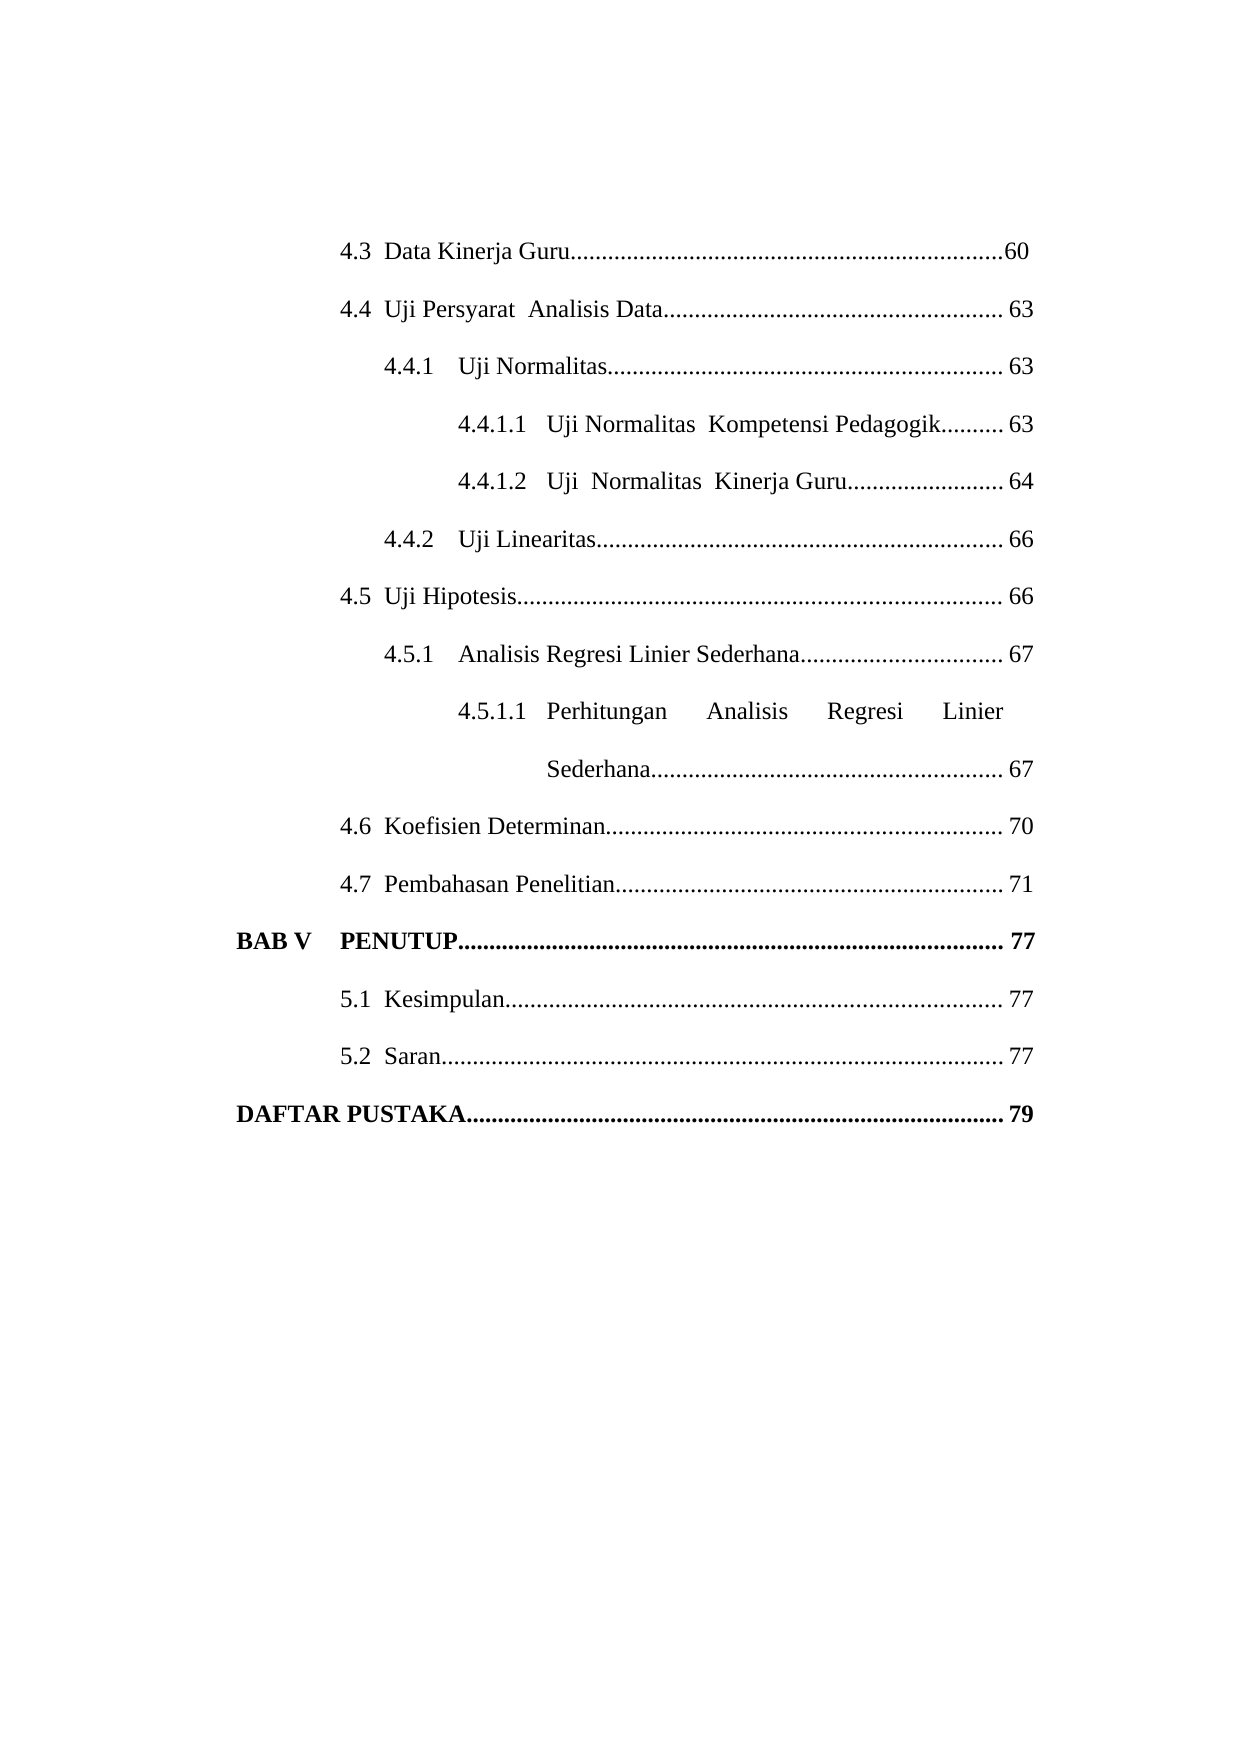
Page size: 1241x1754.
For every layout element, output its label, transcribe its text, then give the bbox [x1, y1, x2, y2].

subtitle 4.6 Koefisien Determinan 70 [236, 811, 1004, 840]
text BAB V PENUTUP 77 [236, 926, 1004, 955]
text 4.4.1.1 Uji Normalitas Kompetensi Pedagogik 63 [236, 409, 1004, 437]
text 4.4.1.2 Uji Normalitas Kinerja Guru 64 [236, 466, 1004, 495]
text 4.4 Uji Persyarat Analisis Data 63 [236, 294, 1004, 322]
subtitle 4.7 Pembahasan Penelitian 71 [236, 869, 1004, 897]
subtitle 4.3 Data Kinerja Guru 60 [236, 236, 1004, 265]
text 5.1 Kesimpulan 77 [236, 984, 1004, 1012]
text 4.4.1 Uji Normalitas 63 [236, 351, 1004, 380]
subtitle 4.4.2 Uji Linearitas 66 [236, 524, 1004, 552]
text 4.5.1.1 Perhitungan Analisis Regresi Linier Sederhana 67 [236, 696, 1004, 782]
subtitle DAFTAR PUSTAKA 79 [236, 1099, 1004, 1127]
subtitle 4.5.1 Analisis Regresi Linier Sederhana 67 [236, 639, 1004, 667]
text 4.5 Uji Hipotesis 66 [236, 581, 1004, 610]
text 5.2 Saran 77 [236, 1041, 1004, 1070]
